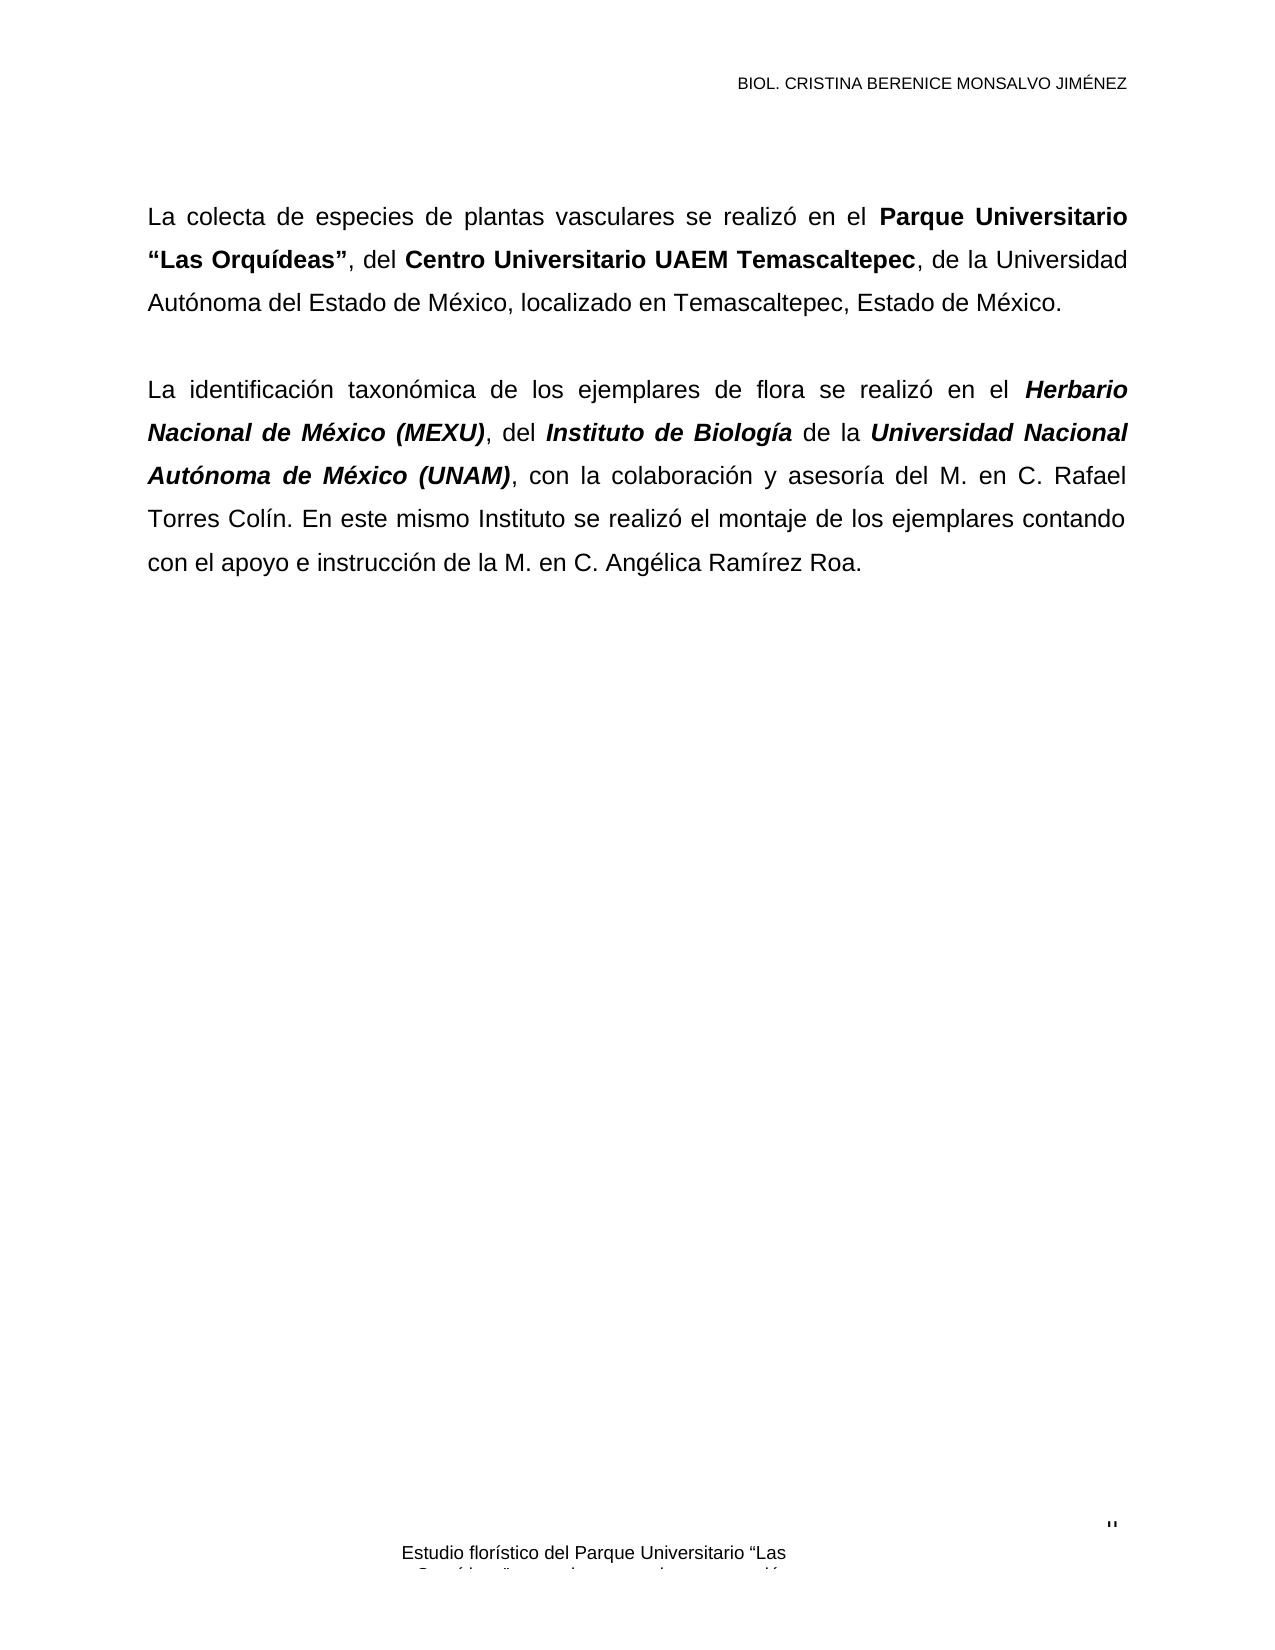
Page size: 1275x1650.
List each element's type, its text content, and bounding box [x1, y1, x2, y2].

text La colecta de especies de plantas vasculares se realizó en el Parque Universitario “Las Orquídeas”, del Centro Universitario UAEM Temascaltepec, de la Universidad Autónoma del Estado de México, localizado en Temascaltepec, Estado de México. [147, 202, 1128, 317]
text La identificación taxonómica de los ejemplares de flora se realizó en el Herbario Nacional de México (MEXU), del Instituto de Biología de la Universidad Nacional Autónoma de México (UNAM), con la colaboración y asesoría del M. en C. Rafael Torres Colín. En este mismo Instituto se realizó el montaje de los ejemplares contando con el apoyo e instrucción de la M. en C. Angélica Ramírez Roa. [147, 375, 1128, 576]
